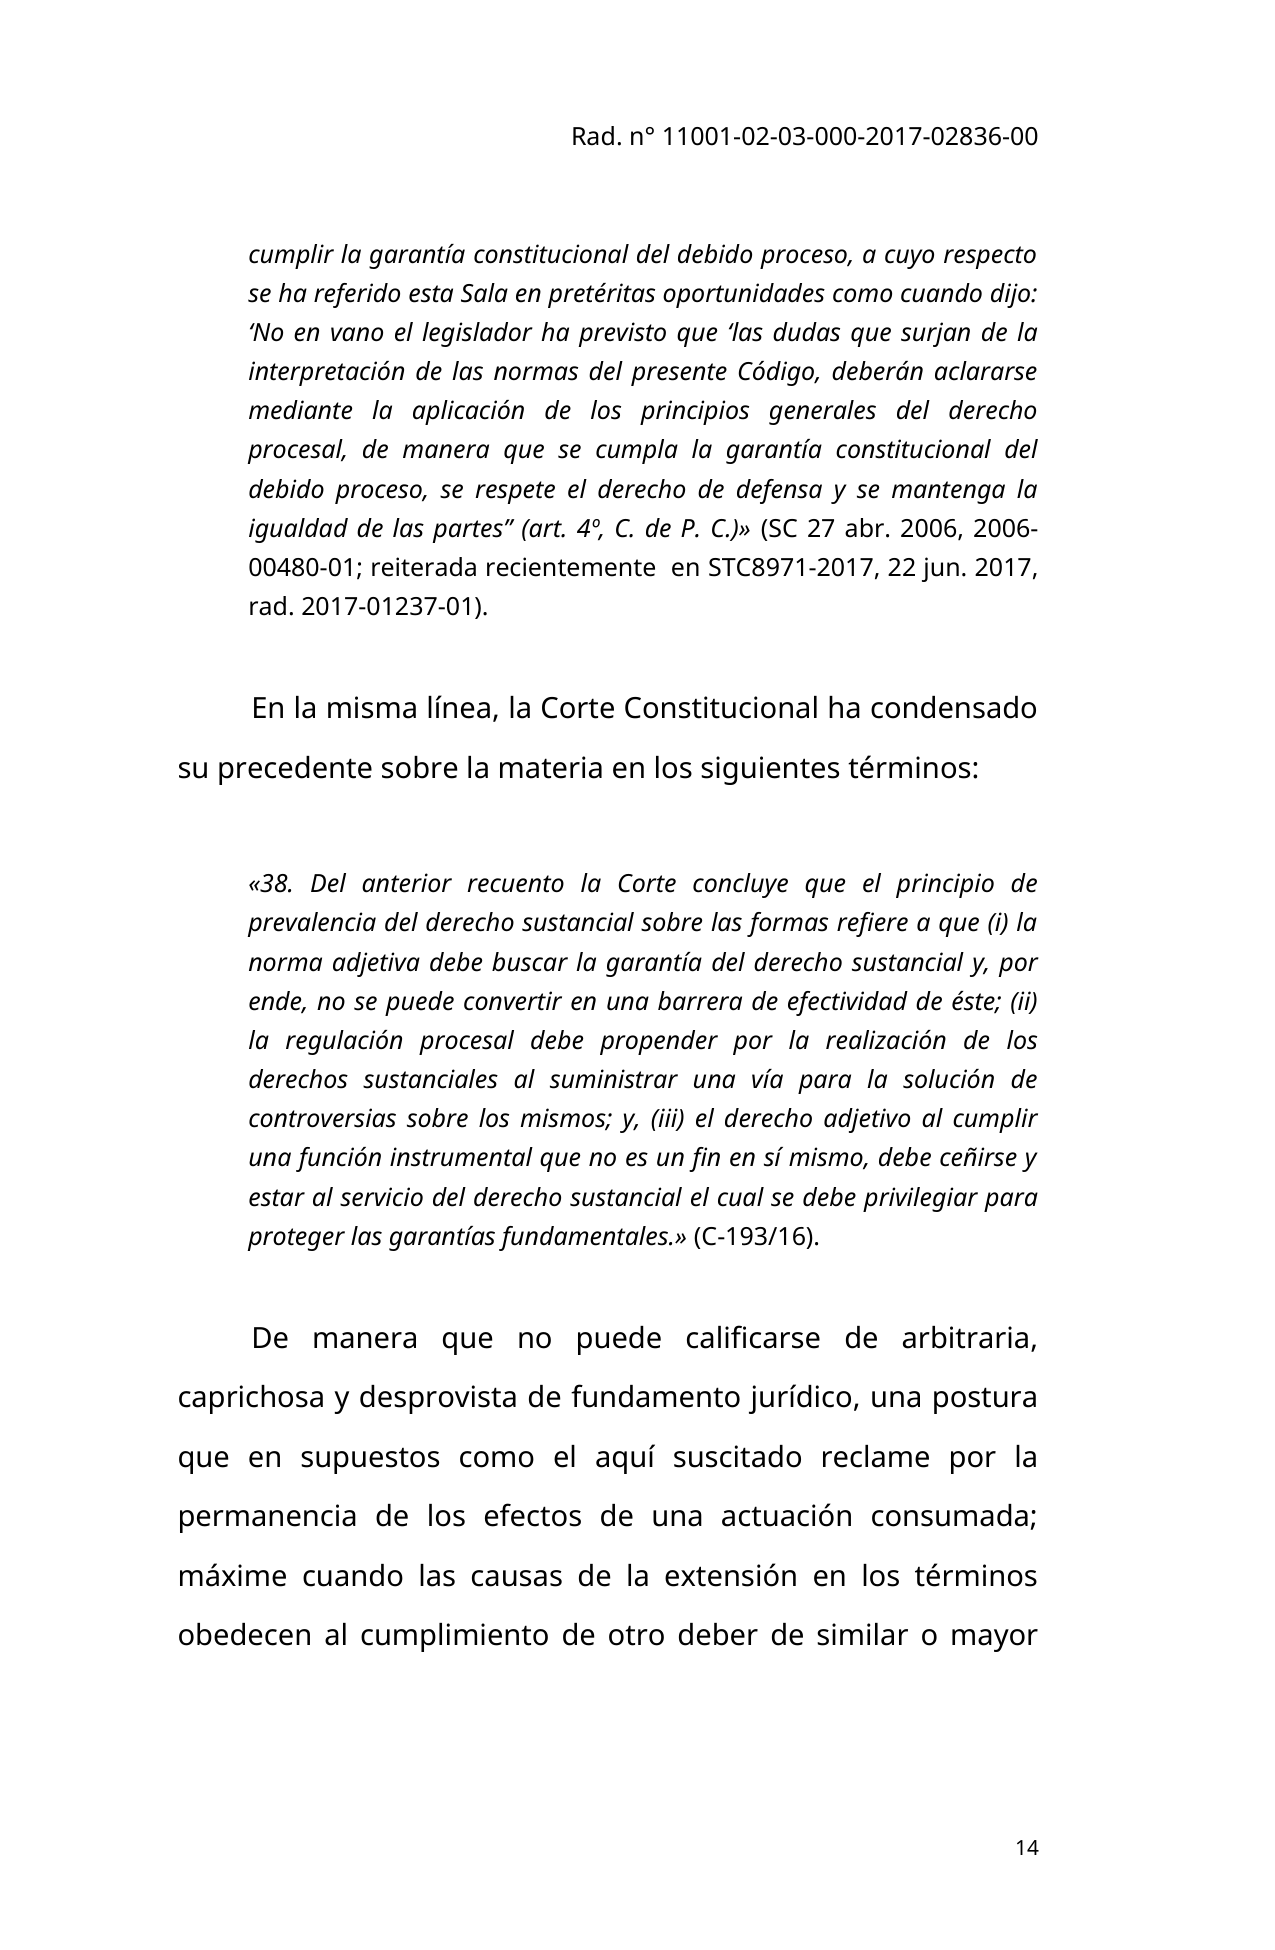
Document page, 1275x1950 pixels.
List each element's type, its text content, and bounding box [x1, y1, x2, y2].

text «38. Del anterior recuento la Corte concluye que el principio de prevalencia del derecho sustancial sobre las formas refiere a que (i) la norma adjetiva debe buscar la garantía del derecho sustancial y, por ende, no se puede convertir en una barrera de efectividad de éste; (ii) la regulación procesal debe propender por la realización de los derechos sustanciales al suministrar una vía para la solución de controversias sobre los mismos; y, (iii) el derecho adjetivo al cumplir una función instrumental que no es un fin en sí mismo, debe ceñirse y estar al servicio del derecho sustancial el cual se debe privilegiar para proteger las garantías fundamentales.» (C-193/16). [248, 866, 1039, 1252]
text En la misma línea, la Corte Constitucional ha condensado su precedente sobre la materia en los siguientes términos: [177, 687, 1039, 787]
